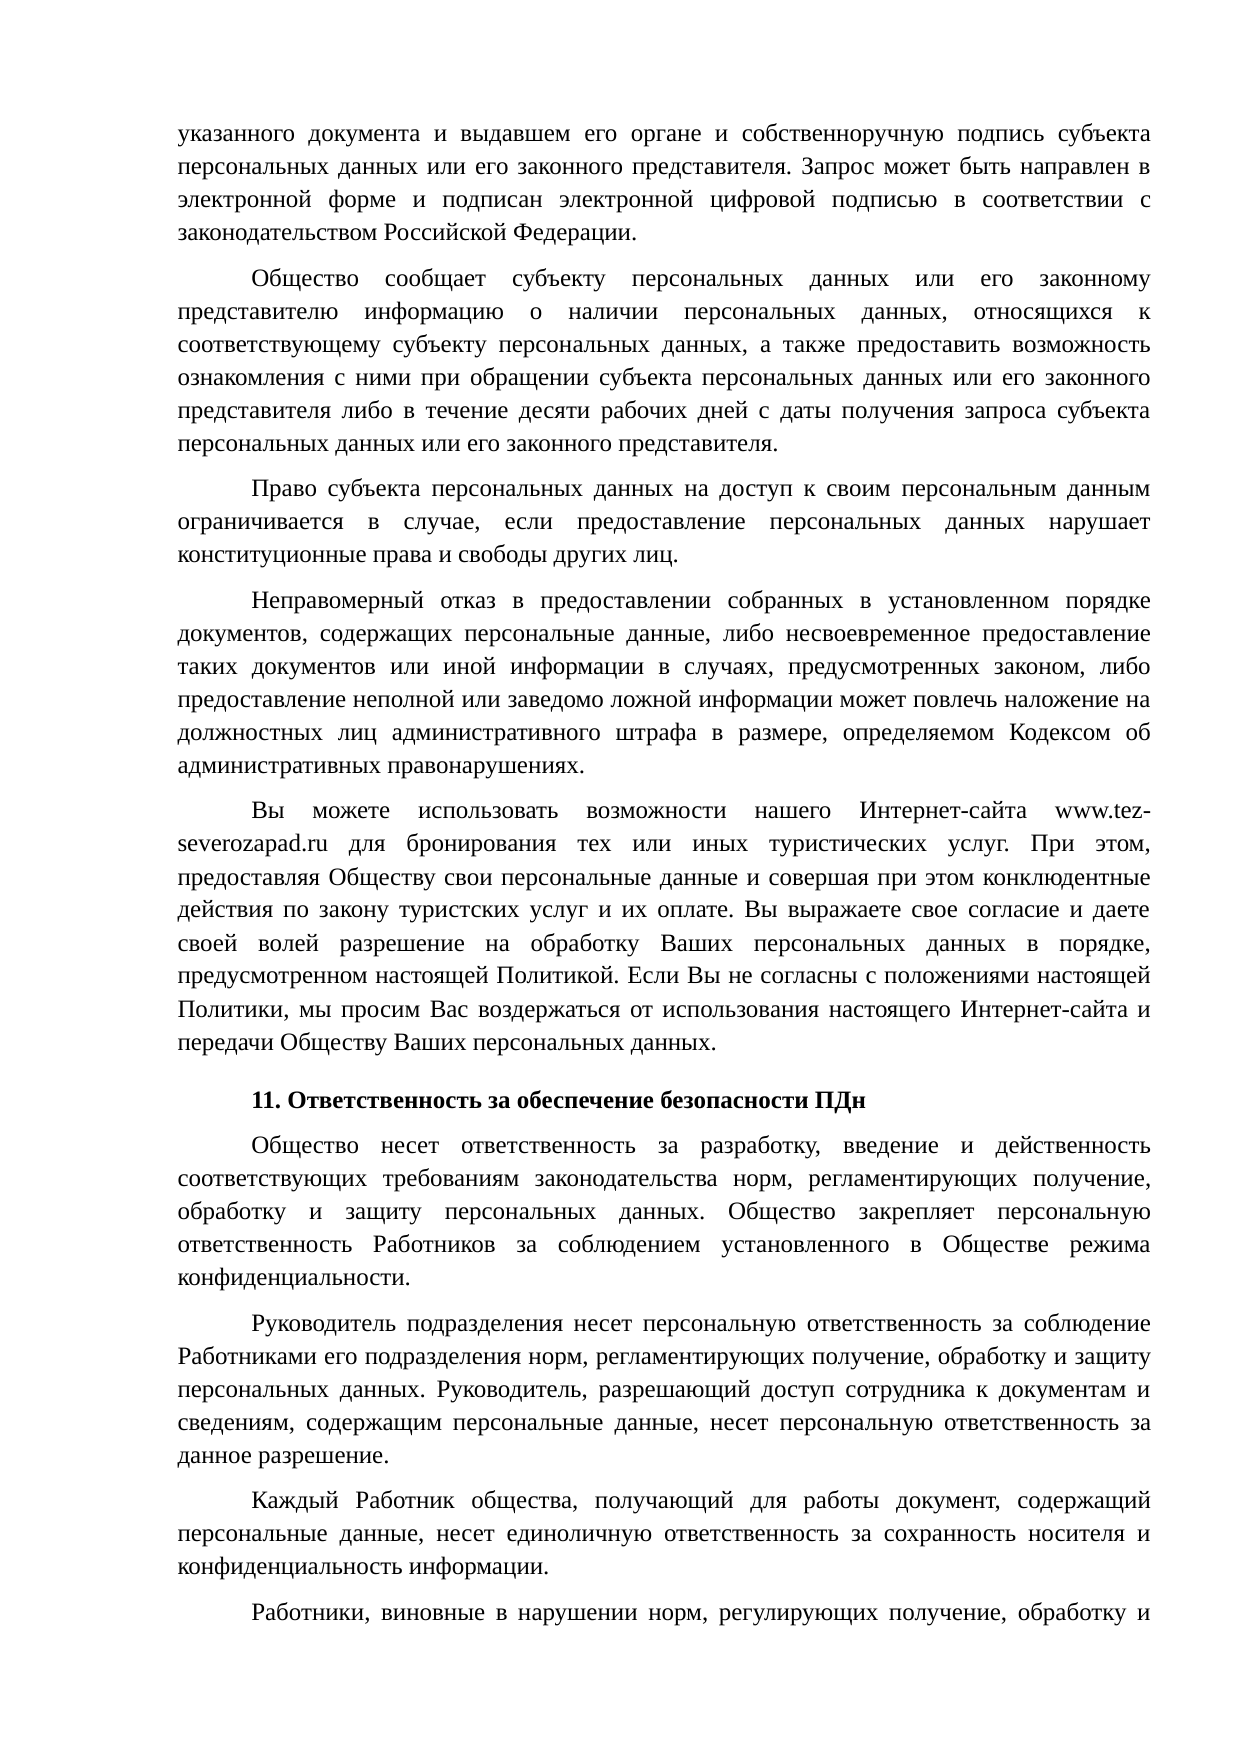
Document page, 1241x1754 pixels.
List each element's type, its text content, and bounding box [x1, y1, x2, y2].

text Общество несет ответственность за разработку, введение и действенность соответствующих требованиям законодательства норм, регламентирующих получение, обработку и защиту персональных данных. Общество закрепляет персональную ответственность Работников за соблюдением установленного в Обществе режима конфиденциальности. [177, 1130, 1152, 1291]
text Неправомерный отказ в предоставлении собранных в установленном порядке документов, содержащих персональные данные, либо несвоевременное предоставление таких документов или иной информации в случаях, предусмотренных законом, либо предоставление неполной или заведомо ложной информации может повлечь наложение на должностных лиц административного штрафа в размере, определяемом Кодексом об административных правонарушениях. [177, 585, 1152, 779]
text Вы можете использовать возможности нашего Интернет-сайта www.tez-severozapad.ru для бронирования тех или иных туристических услуг. При этом, предоставляя Обществу свои персональные данные и совершая при этом конклюдентные действия по закону туристских услуг и их оплате. Вы выражаете свое согласие и даете своей волей разрешение на обработку Ваших персональных данных в порядке, предусмотренном настоящей Политикой. Если Вы не согласны с положениями настоящей Политики, мы просим Вас воздержаться от использования настоящего Интернет-сайта и передачи Обществу Ваших персональных данных. [177, 796, 1152, 1055]
text 11. Ответственность за обеспечение безопасности ПДн [177, 1085, 1152, 1113]
text Руководитель подразделения несет персональную ответственность за соблюдение Работниками его подразделения норм, регламентирующих получение, обработку и защиту персональных данных. Руководитель, разрешающий доступ сотрудника к документам и сведениям, содержащим персональные данные, несет персональную ответственность за данное разрешение. [177, 1308, 1152, 1469]
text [177, 1597, 1152, 1626]
text Право субъекта персональных данных на доступ к своим персональным данным ограничивается в случае, если предоставление персональных данных нарушает конституционные права и свободы других лиц. [177, 473, 1152, 568]
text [177, 118, 1152, 246]
text Общество сообщает субъекту персональных данных или его законному представителю информацию о наличии персональных данных, относящихся к соответствующему субъекту персональных данных, а также предоставить возможность ознакомления с ними при обращении субъекта персональных данных или его законного представителя либо в течение десяти рабочих дней с даты получения запроса субъекта персональных данных или его законного представителя. [177, 263, 1152, 457]
text Каждый Работник общества, получающий для работы документ, содержащий персональные данные, несет единоличную ответственность за сохранность носителя и конфиденциальность информации. [177, 1485, 1152, 1580]
